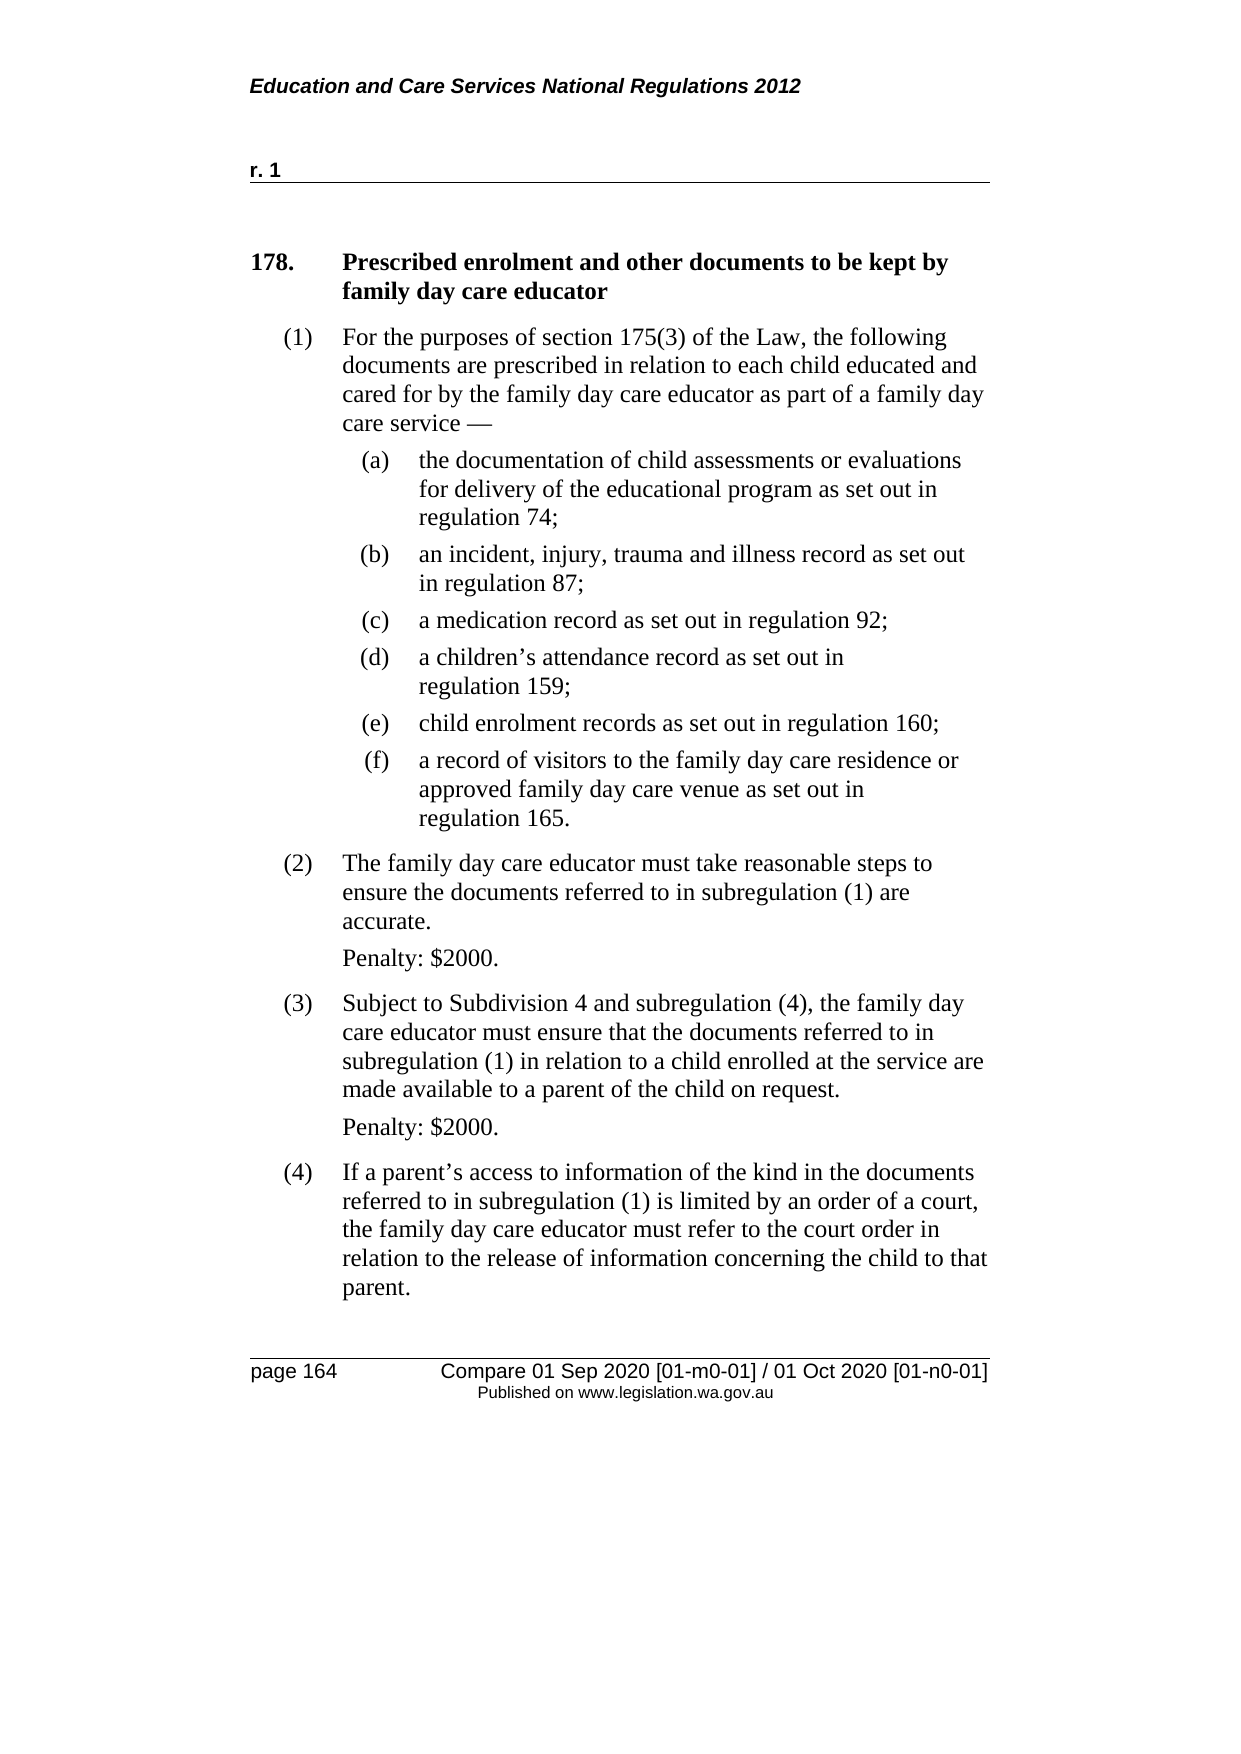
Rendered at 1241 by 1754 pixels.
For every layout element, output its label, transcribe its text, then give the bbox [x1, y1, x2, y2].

text (3) Subject to Subdivision 4 and subregulation (4), the family day care educator must ensure that the documents referred to in subregulation (1) in relation to a child enrolled at the service are made available to a parent of the child on request. [250, 988, 990, 1103]
text (b) an incident, injury, trauma and illness record as set out in regulation 87; [250, 539, 990, 597]
text (f) a record of visitors to the family day care residence or approved family day care venue as set out in regulation 165. [250, 745, 990, 832]
text Penalty: $2000. [250, 1112, 990, 1140]
subtitle 178. Prescribed enrolment and other documents to be kept by family day care educator [250, 247, 990, 305]
text Penalty: $2000. [250, 943, 990, 972]
text (2) The family day care educator must take reasonable steps to ensure the documents referred to in subregulation (1) are accurate. [250, 848, 990, 934]
text (1) For the purposes of section 175(3) of the Law, the following documents are prescribed in relation to each child educated and cared for by the family day care educator as part of a family day care service — [250, 322, 990, 437]
text (4) If a parent’s access to information of the kind in the documents referred to in subregulation (1) is limited by an order of a court, the family day care educator must refer to the court order in relation to the release of information concerning the child to that parent. [250, 1157, 990, 1301]
text (d) a children’s attendance record as set out in regulation 159; [250, 642, 990, 700]
text (c) a medication record as set out in regulation 92; [250, 605, 990, 634]
text (e) child enrolment records as set out in regulation 160; [250, 708, 990, 737]
text (a) the documentation of child assessments or evaluations for delivery of the educational program as set out in regulation 74; [250, 445, 990, 531]
